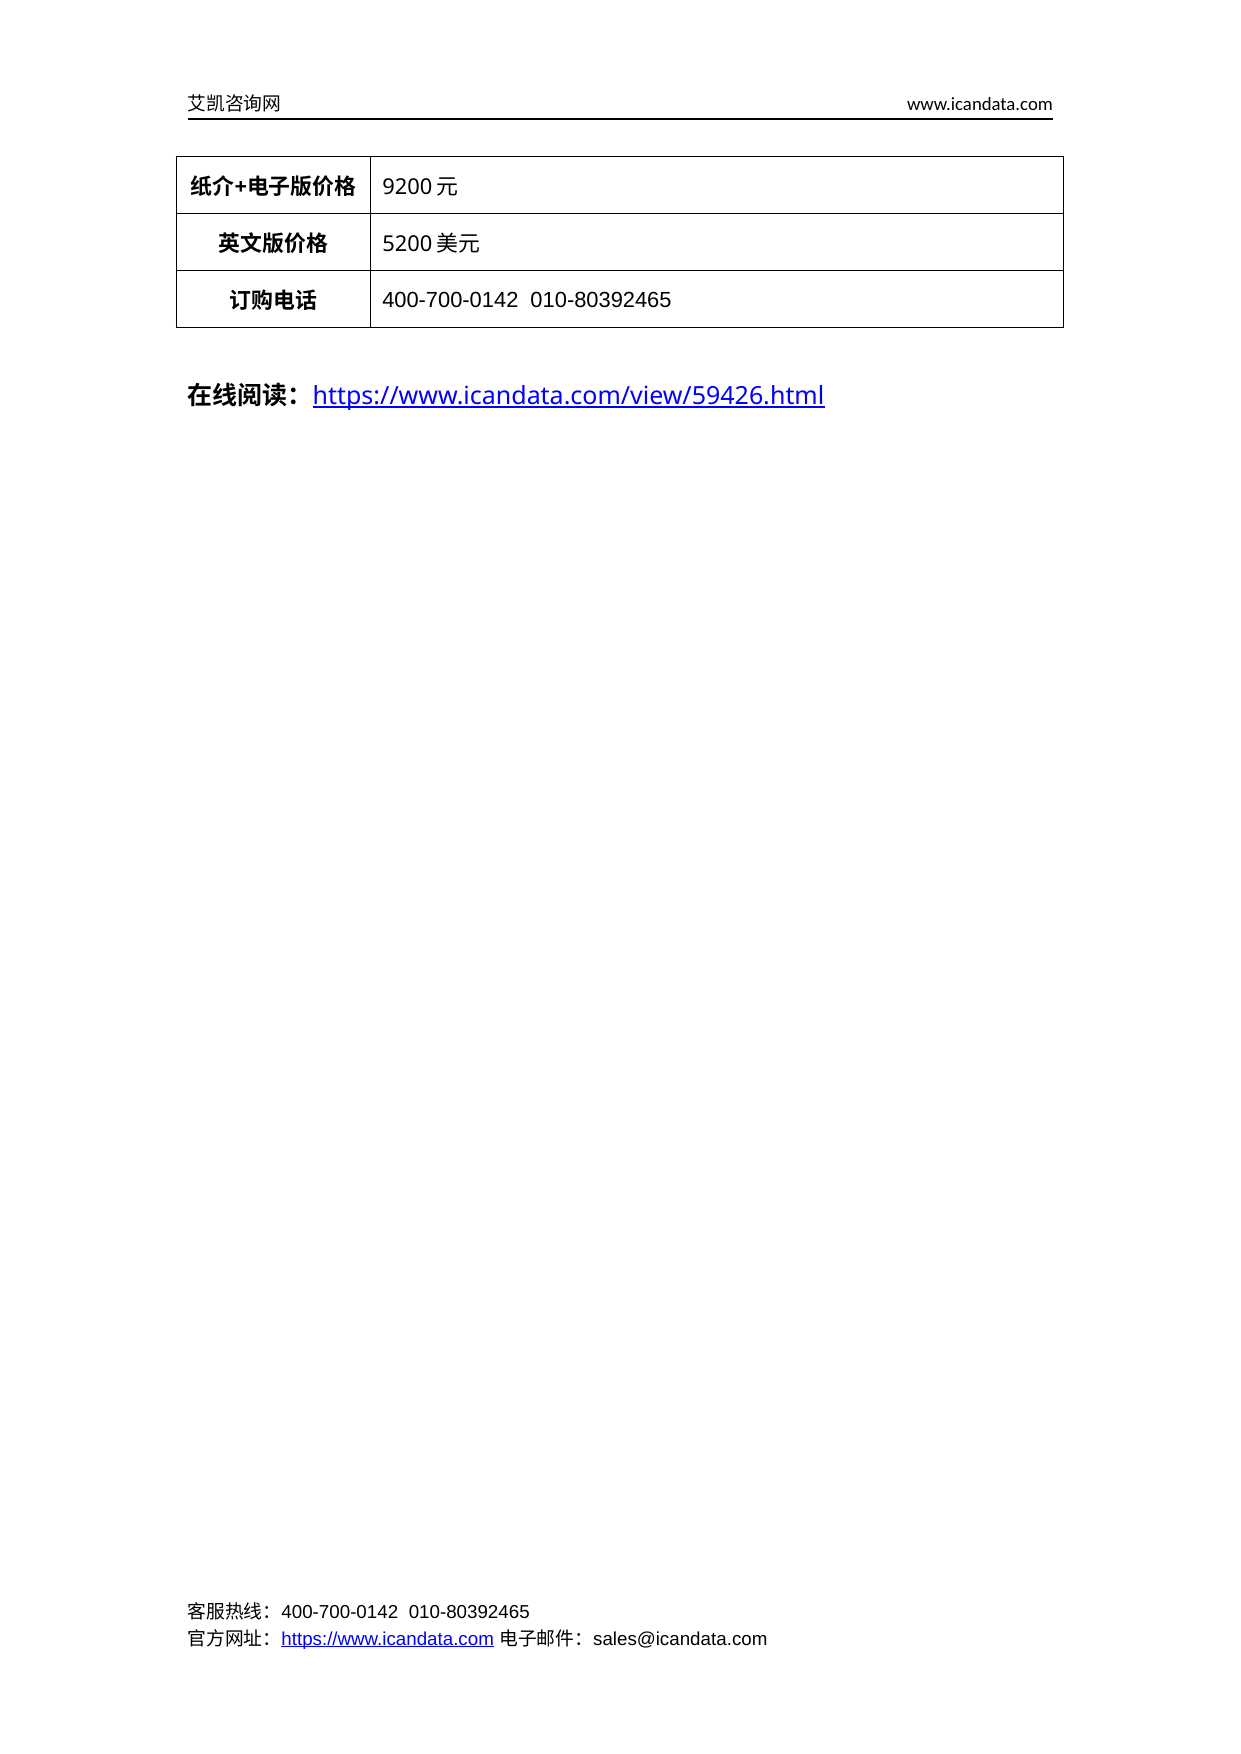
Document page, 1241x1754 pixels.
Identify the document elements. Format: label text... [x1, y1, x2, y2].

table_cell 5200美元 [371, 214, 1063, 270]
table_cell 订购电话 [177, 271, 370, 327]
text 在线阅读：https://www.icandata.com/view/59426.html [187, 361, 1053, 426]
table_cell 英文版价格 [177, 214, 370, 270]
table_cell 纸介+电子版价格 [177, 157, 370, 213]
table_cell 400-700-0142 010-80392465 [371, 271, 1063, 327]
table_cell 9200元 [371, 157, 1063, 213]
